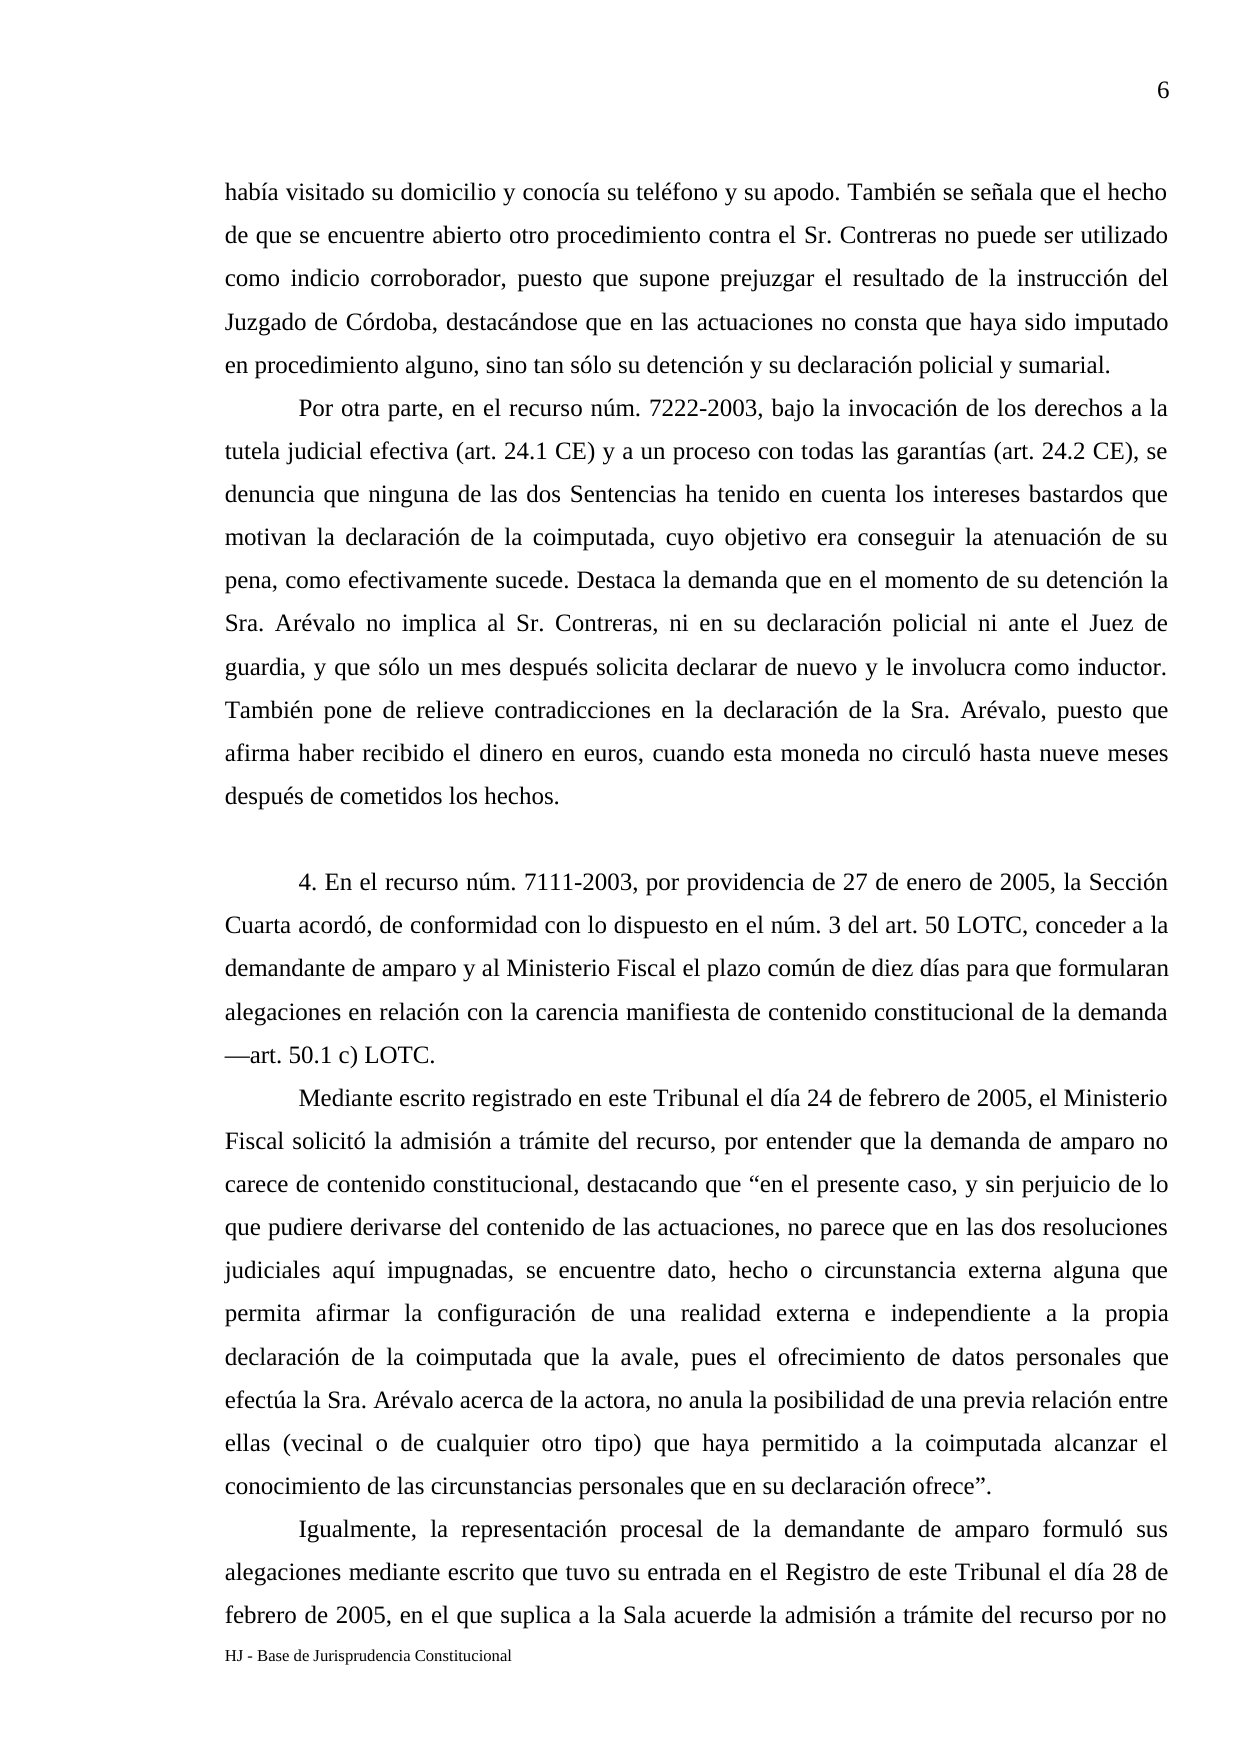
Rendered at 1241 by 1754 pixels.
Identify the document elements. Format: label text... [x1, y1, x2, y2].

text Mediante escrito registrado en este Tribunal el día 24 de febrero de 2005, el Ministerio Fiscal solicitó la admisión a trámite del recurso, por entender que la demanda de amparo no carece de contenido constitucional, destacando que “en el presente caso, y sin perjuicio de lo que pudiere derivarse del contenido de las actuaciones, no parece que en las dos resoluciones judiciales aquí impugnadas, se encuentre dato, hecho o circunstancia externa alguna que permita afirmar la configuración de una realidad externa e independiente a la propia declaración de la coimputada que la avale, pues el ofrecimiento de datos personales que efectúa la Sra. Arévalo acerca de la actora, no anula la posibilidad de una previa relación entre ellas (vecinal o de cualquier otro tipo) que haya permitido a la coimputada alcanzar el conocimiento de las circunstancias personales que en su declaración ofrece”. [224, 1083, 1169, 1500]
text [224, 1514, 1169, 1629]
text Por otra parte, en el recurso núm. 7222-2003, bajo la invocación de los derechos a la tutela judicial efectiva (art. 24.1 CE) y a un proceso con todas las garantías (art. 24.2 CE), se denuncia que ninguna de las dos Sentencias ha tenido en cuenta los intereses bastardos que motivan la declaración de la coimputada, cuyo objetivo era conseguir la atenuación de su pena, como efectivamente sucede. Destaca la demanda que en el momento de su detención la Sra. Arévalo no implica al Sr. Contreras, ni en su declaración policial ni ante el Juez de guardia, y que sólo un mes después solicita declarar de nuevo y le involucra como inductor. También pone de relieve contradicciones en la declaración de la Sra. Arévalo, puesto que afirma haber recibido el dinero en euros, cuando esta moneda no circuló hasta nueve meses después de cometidos los hechos. [224, 393, 1169, 810]
text 4. En el recurso núm. 7111-2003, por providencia de 27 de enero de 2005, la Sección Cuarta acordó, de conformidad con lo dispuesto en el núm. 3 del art. 50 LOTC, conceder a la demandante de amparo y al Ministerio Fiscal el plazo común de diez días para que formularan alegaciones en relación con la carencia manifiesta de contenido constitucional de la demanda —art. 50.1 c) LOTC. [224, 867, 1169, 1068]
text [224, 177, 1169, 378]
